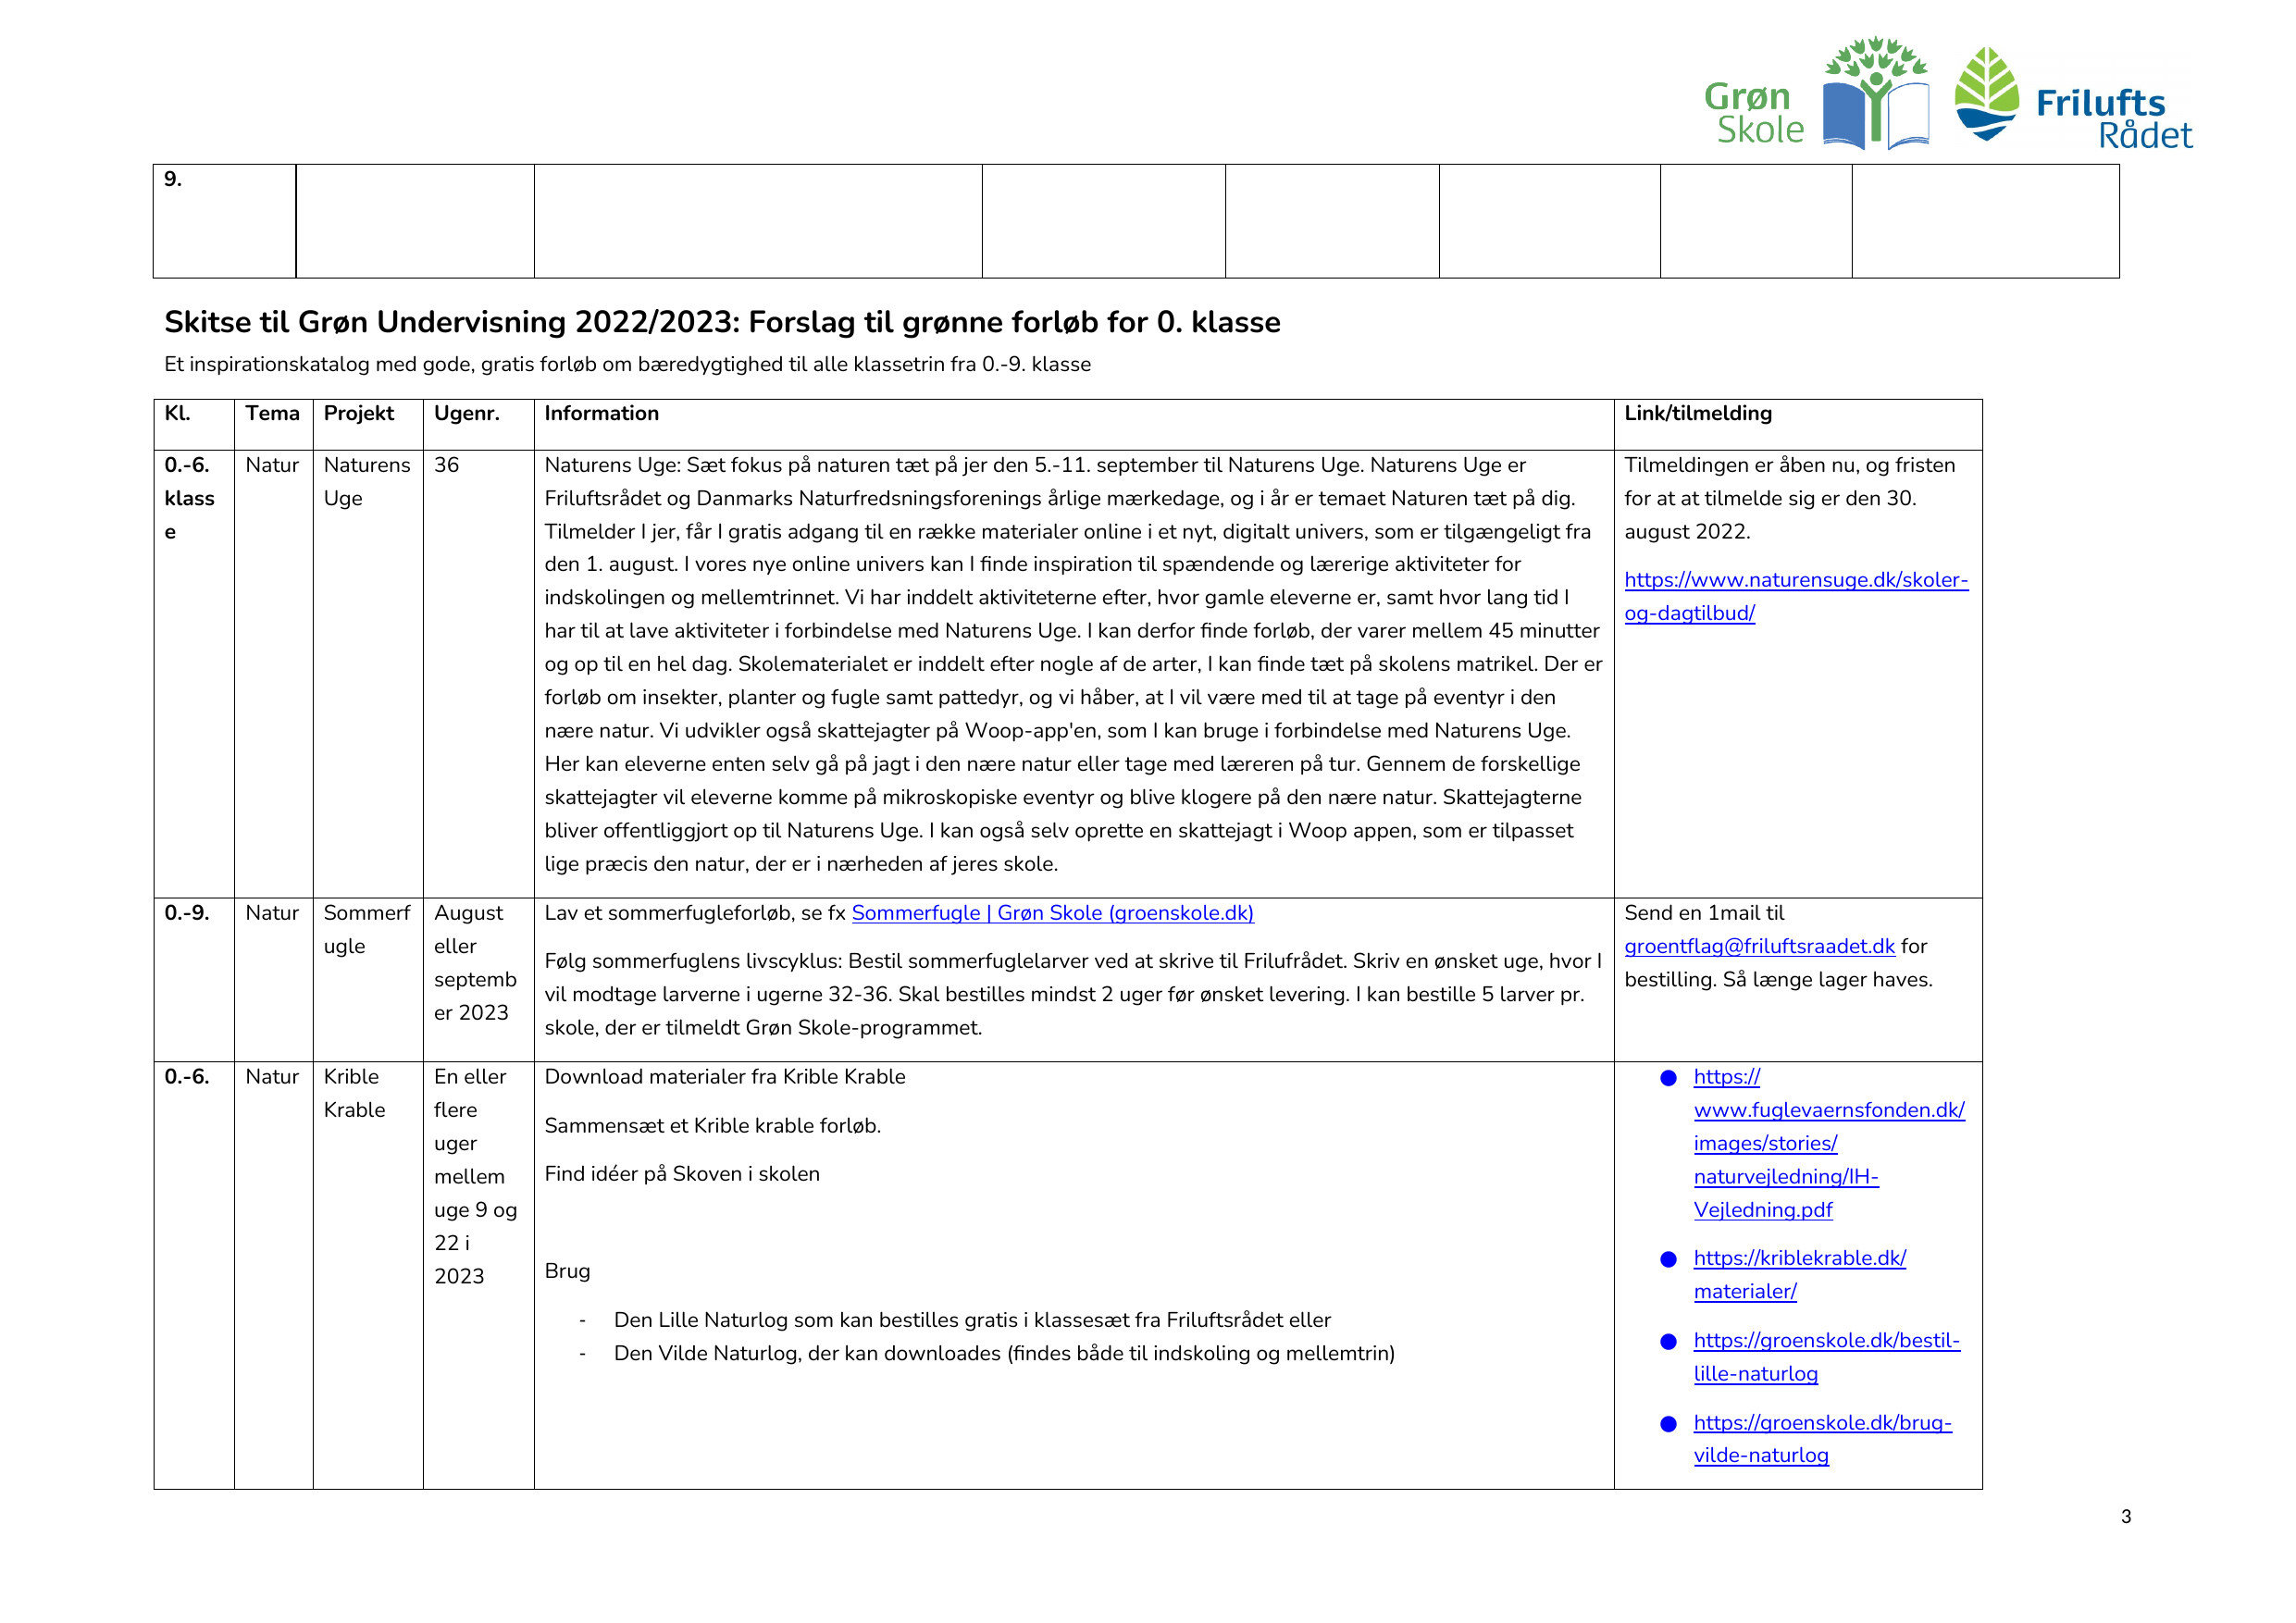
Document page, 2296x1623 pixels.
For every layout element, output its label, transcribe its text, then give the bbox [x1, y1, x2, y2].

table_cell Krible Krable [314, 1062, 423, 1489]
table_header Ugenr. [424, 400, 534, 450]
table_cell [535, 165, 982, 277]
table_cell [1440, 165, 1660, 277]
picture [1955, 47, 2193, 151]
table_cell 0.-6. [155, 1062, 234, 1489]
table_cell Sommerfugle [314, 898, 423, 1061]
table_header Tema [235, 400, 313, 450]
table_header Projekt [314, 400, 423, 450]
table_cell 9. [154, 165, 295, 277]
table_header Information [535, 400, 1614, 450]
table_header Kl. [155, 400, 234, 450]
table_cell En eller flere uger mellem uge 9 og 22 i 2023 [424, 1062, 534, 1489]
table_cell Tilmeldingen er åben nu, og fristen for at at tilmelde sig er den 30. august 2022. https://www.naturensuge.dk/skoler-og-dagtilbud/ [1615, 451, 1982, 898]
table_cell [983, 165, 1225, 277]
table_cell [1661, 165, 1852, 277]
table_cell Natur [235, 1062, 313, 1489]
table_cell August eller september 2023 [424, 898, 534, 1061]
table_cell Naturens Uge [314, 451, 423, 898]
text Et inspirationskatalog med gode, gratis forløb om bæredygtighed til alle klassetrin fra 0.-9. klasse [164, 350, 2131, 378]
table_header Link/tilmelding [1615, 400, 1982, 450]
table_cell Natur [235, 898, 313, 1061]
table_cell [1853, 165, 2119, 277]
table_cell [1226, 165, 1439, 277]
picture [1705, 35, 1930, 151]
table_cell Natur [235, 451, 313, 898]
table_cell Naturens Uge: Sæt fokus på naturen tæt på jer den 5.-11. september til Naturens Uge. Naturens Uge er Friluftsrådet og Danmarks Naturfredsningsforenings årlige mærkedage, og i år er temaet Naturen tæt på dig. Tilmelder I jer, får I gratis adgang til en række materialer online i et nyt, digitalt univers, som er tilgængeligt fra den 1. august. I vores nye online univers kan I finde inspiration til spændende og lærerige aktiviteter for indskolingen og mellemtrinnet. Vi har inddelt aktiviteterne efter, hvor gamle eleverne er, samt hvor lang tid I har til at lave aktiviteter i forbindelse med Naturens Uge. I kan derfor finde forløb, der varer mellem 45 minutter og op til en hel dag. Skolematerialet er inddelt efter nogle af de arter, I kan finde tæt på skolens matrikel. Der er forløb om insekter, planter og fugle samt pattedyr, og vi håber, at I vil være med til at tage på eventyr i den nære natur. Vi udvikler også skattejagter på Woop-app'en, som I kan bruge i forbindelse med Naturens Uge. Her kan eleverne enten selv gå på jagt i den nære natur eller tage med læreren på tur. Gennem de forskellige skattejagter vil eleverne komme på mikroskopiske eventyr og blive klogere på den nære natur. Skattejagterne bliver offentliggjort op til Naturens Uge. I kan også selv oprette en skattejagt i Woop appen, som er tilpasset lige præcis den natur, der er i nærheden af jeres skole. [535, 451, 1614, 898]
table_cell Lav et sommerfugleforløb, se fx Sommerfugle | Grøn Skole (groenskole.dk) Følg sommerfuglens livscyklus: Bestil sommerfuglelarver ved at skrive til Frilufrådet. Skriv en ønsket uge, hvor I vil modtage larverne i ugerne 32-36. Skal bestilles mindst 2 uger før ønsket levering. I kan bestille 5 larver pr. skole, der er tilmeldt Grøn Skole-programmet. [535, 898, 1614, 1061]
subtitle Skitse til Grøn Undervisning 2022/2023: Forslag til grønne forløb for 0. klasse [164, 302, 2131, 343]
table_cell Send en 1mail til groentflag@friluftsraadet.dk for bestilling. Så længe lager haves. [1615, 898, 1982, 1061]
table_cell [297, 165, 534, 277]
table_cell 0.-6. klasse [155, 451, 234, 898]
table_cell 36 [424, 451, 534, 898]
table_cell 0.-9. [155, 898, 234, 1061]
